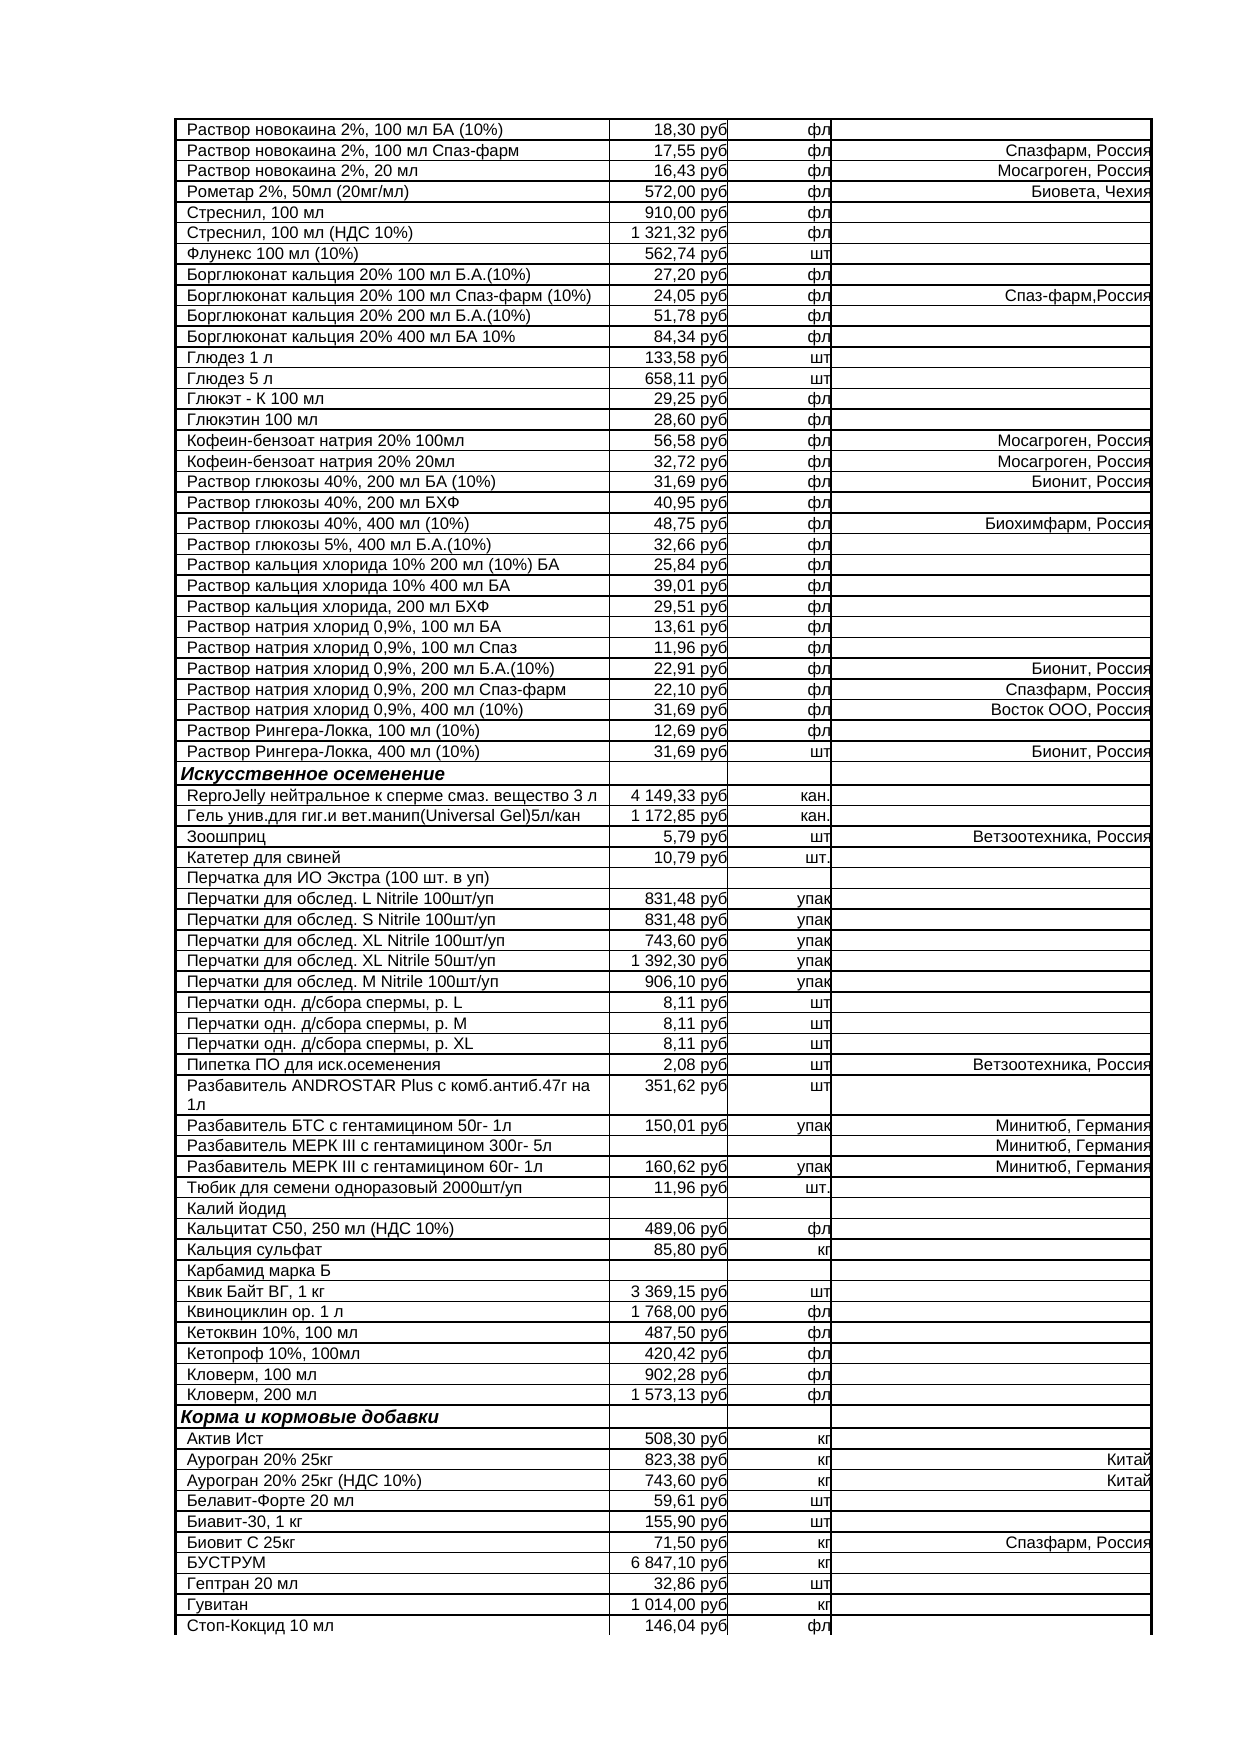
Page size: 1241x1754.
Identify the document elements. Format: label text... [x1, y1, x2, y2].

table_cell 508,30 руб [610, 1429, 727, 1448]
table_cell Гель унив.для гиг.и вет.манип(Universal Gel)5л/кан [177, 806, 609, 825]
table_cell [832, 1574, 1150, 1593]
table_cell [832, 1034, 1150, 1053]
table_cell [832, 993, 1150, 1012]
table_cell [832, 638, 1150, 657]
table_cell 572,00 руб [610, 182, 727, 201]
table_cell Перчатка для ИО Экстра (100 шт. в уп) [177, 868, 609, 887]
table_cell Раствор Рингера-Локка, 100 мл (10%) [177, 721, 609, 740]
table_cell шт [728, 1574, 830, 1593]
table_cell кан. [728, 786, 830, 804]
table_cell 28,60 руб [610, 410, 727, 429]
table_cell [832, 617, 1150, 636]
table_cell 351,62 руб [610, 1076, 727, 1114]
table_cell 743,60 руб [610, 931, 727, 950]
table_cell [832, 597, 1150, 616]
table_cell 22,10 руб [610, 680, 727, 698]
table_cell [728, 762, 830, 784]
table_cell Карбамид марка Б [177, 1261, 609, 1280]
table_cell Стреснил, 100 мл [177, 203, 609, 222]
table_cell Раствор кальция хлорида 10% 400 мл БА [177, 576, 609, 595]
table_cell Раствор натрия хлорид 0,9%, 200 мл Спаз-фарм [177, 680, 609, 698]
table_cell [610, 868, 727, 887]
table_cell Стреснил, 100 мл (НДС 10%) [177, 223, 609, 242]
table_cell 1 321,32 руб [610, 223, 727, 242]
table_cell фл [728, 1385, 830, 1404]
table_cell 823,38 руб [610, 1450, 727, 1469]
table_cell Перчатки одн. д/сбора спермы, р. L [177, 993, 609, 1012]
table_cell [832, 1013, 1150, 1033]
table_cell 29,51 руб [610, 597, 727, 616]
table_cell 39,01 руб [610, 576, 727, 595]
table_cell фл [728, 534, 830, 553]
table_cell Борглюконат кальция 20% 400 мл БА 10% [177, 327, 609, 346]
table_cell Биавит-30, 1 кг [177, 1512, 609, 1531]
table_cell фл [728, 141, 830, 159]
table_cell 40,95 руб [610, 493, 727, 512]
table_cell фл [728, 514, 830, 533]
table_cell Разбавитель МЕРК III с гентамицином 300г- 5л [177, 1136, 609, 1155]
table_cell 487,50 руб [610, 1323, 727, 1342]
table_cell шт [728, 368, 830, 388]
table_cell [832, 1512, 1150, 1531]
table_cell 902,28 руб [610, 1364, 727, 1383]
table_cell Кофеин-бензоат натрия 20% 100мл [177, 431, 609, 450]
table_cell фл [728, 617, 830, 636]
table_cell шт [728, 1013, 830, 1033]
table_cell фл [728, 203, 830, 222]
table_cell упак [728, 1116, 830, 1135]
table_cell шт [728, 742, 830, 761]
table_cell 910,00 руб [610, 203, 727, 222]
table_cell Минитюб, Германия [832, 1116, 1150, 1135]
table_cell 10,79 руб [610, 848, 727, 867]
table_cell Кальцитат С50, 250 мл (НДС 10%) [177, 1219, 609, 1238]
table_cell Стоп-Кокцид 10 мл [177, 1616, 609, 1634]
table_cell 32,66 руб [610, 534, 727, 553]
table_cell 1 768,00 руб [610, 1302, 727, 1321]
table_cell фл [728, 161, 830, 180]
table_cell [832, 1491, 1150, 1510]
table_cell Бионит, Россия [832, 742, 1150, 761]
table_cell Борглюконат кальция 20% 100 мл Б.А.(10%) [177, 265, 609, 284]
table_cell [832, 389, 1150, 408]
table_cell Разбавитель МЕРК III с гентамицином 60г- 1л [177, 1157, 609, 1176]
table_cell 25,84 руб [610, 555, 727, 574]
table_cell 8,11 руб [610, 993, 727, 1012]
table_cell [832, 327, 1150, 346]
table_cell шт [728, 1281, 830, 1301]
table_cell [832, 368, 1150, 388]
table_cell [832, 1553, 1150, 1572]
table_cell Раствор новокаина 2%, 20 мл [177, 161, 609, 180]
table_cell [832, 931, 1150, 950]
table_cell Мосагроген, Россия [832, 161, 1150, 180]
table_cell [610, 1406, 727, 1427]
table_cell [832, 1429, 1150, 1448]
table_cell 562,74 руб [610, 244, 727, 263]
table_cell Биовит С 25кг [177, 1533, 609, 1552]
table_cell Мосагроген, Россия [832, 431, 1150, 450]
table_cell Перчатки одн. д/сбора спермы, р. М [177, 1013, 609, 1033]
table_cell Тюбик для семени одноразовый 2000шт/уп [177, 1178, 609, 1197]
table_cell кг [728, 1533, 830, 1552]
table_cell фл [728, 306, 830, 325]
table_cell фл [728, 223, 830, 242]
table_cell фл [728, 182, 830, 201]
table_cell Калий йодид [177, 1198, 609, 1218]
table_cell Раствор глюкозы 40%, 200 мл БА (10%) [177, 472, 609, 491]
table_cell 59,61 руб [610, 1491, 727, 1510]
table_cell Борглюконат кальция 20% 200 мл Б.А.(10%) [177, 306, 609, 325]
table_cell [832, 1323, 1150, 1342]
table_cell Глюдез 5 л [177, 368, 609, 388]
table_cell шт. [728, 848, 830, 867]
table_cell Глюдез 1 л [177, 348, 609, 367]
table_cell [832, 1240, 1150, 1259]
table_cell [610, 1136, 727, 1155]
table_cell [832, 1281, 1150, 1301]
table_cell 16,43 руб [610, 161, 727, 180]
table_cell Рометар 2%, 50мл (20мг/мл) [177, 182, 609, 201]
table_cell фл [728, 327, 830, 346]
table_cell кг [728, 1240, 830, 1259]
table_cell упак [728, 951, 830, 970]
table_cell Спазфарм, Россия [832, 1533, 1150, 1552]
table_cell Глюкэт - К 100 мл [177, 389, 609, 408]
table_cell фл [728, 1302, 830, 1321]
table_cell [832, 1198, 1150, 1218]
table_cell 24,05 руб [610, 286, 727, 305]
table_cell 11,96 руб [610, 1178, 727, 1197]
table_cell Перчатки для обслед. L Nitrile 100шт/уп [177, 889, 609, 908]
table_cell 150,01 руб [610, 1116, 727, 1135]
table_cell 56,58 руб [610, 431, 727, 450]
table_cell Борглюконат кальция 20% 100 мл Спаз-фарм (10%) [177, 286, 609, 305]
table_cell Зоошприц [177, 827, 609, 846]
table_cell кг [728, 1553, 830, 1572]
table_cell 12,69 руб [610, 721, 727, 740]
table_cell 1 392,30 руб [610, 951, 727, 970]
table_cell [832, 493, 1150, 512]
table_cell 84,34 руб [610, 327, 727, 346]
table_cell фл [728, 389, 830, 408]
table_cell фл [728, 1616, 830, 1634]
table_cell фл [728, 680, 830, 698]
table_cell Китай [832, 1470, 1150, 1489]
table_cell Раствор натрия хлорид 0,9%, 100 мл Спаз [177, 638, 609, 657]
table_cell 11,96 руб [610, 638, 727, 657]
table_cell 48,75 руб [610, 514, 727, 533]
table_cell фл [728, 721, 830, 740]
table_cell Аурогран 20% 25кг [177, 1450, 609, 1469]
table_cell шт [728, 1491, 830, 1510]
table_cell [728, 1198, 830, 1218]
table_cell 489,06 руб [610, 1219, 727, 1238]
table_cell Перчатки одн. д/сбора спермы, р. ХL [177, 1034, 609, 1053]
table_cell [610, 1198, 727, 1218]
table_cell шт [728, 244, 830, 263]
table_cell фл [728, 265, 830, 284]
table_cell [832, 120, 1150, 139]
table_cell БУСТРУМ [177, 1553, 609, 1572]
table_cell [832, 762, 1150, 784]
table_cell [832, 534, 1150, 553]
table_cell Кетоквин 10%, 100 мл [177, 1323, 609, 1342]
table_cell Ветзоотехника, Россия [832, 827, 1150, 846]
table_cell фл [728, 472, 830, 491]
table_cell Раствор глюкозы 40%, 400 мл (10%) [177, 514, 609, 533]
table_cell Перчатки для обслед. М Nitrile 100шт/уп [177, 972, 609, 991]
table_cell [832, 1076, 1150, 1114]
table_cell [832, 244, 1150, 263]
table_cell Разбавитель ANDROSTAR Plus с комб.антиб.47г на 1л [177, 1076, 609, 1114]
table_cell Раствор натрия хлорид 0,9%, 100 мл БА [177, 617, 609, 636]
table_cell Спаз-фарм,Россия [832, 286, 1150, 305]
table_cell Разбавитель БТС с гентамицином 50г- 1л [177, 1116, 609, 1135]
table_cell Ветзоотехника, Россия [832, 1055, 1150, 1074]
table_cell Биохимфарм, Россия [832, 514, 1150, 533]
table_cell 51,78 руб [610, 306, 727, 325]
table_cell Спазфарм, Россия [832, 141, 1150, 159]
table_cell Корма и кормовые добавки [177, 1406, 609, 1427]
table_cell Квиноциклин ор. 1 л [177, 1302, 609, 1321]
table_cell 6 847,10 руб [610, 1553, 727, 1572]
table_cell [832, 786, 1150, 804]
table_cell 658,11 руб [610, 368, 727, 388]
table_cell [832, 203, 1150, 222]
table_cell [832, 410, 1150, 429]
table_cell Перчатки для обслед. XL Nitrile 100шт/уп [177, 931, 609, 950]
table_cell 32,86 руб [610, 1574, 727, 1593]
table_cell Минитюб, Германия [832, 1157, 1150, 1176]
table_cell [832, 1344, 1150, 1363]
table_cell Кетопроф 10%, 100мл [177, 1344, 609, 1363]
table_cell 18,30 руб [610, 120, 727, 139]
table_cell 17,55 руб [610, 141, 727, 159]
table_cell 1 172,85 руб [610, 806, 727, 825]
table_cell [610, 1261, 727, 1280]
table_cell [832, 806, 1150, 825]
table_cell 29,25 руб [610, 389, 727, 408]
table_cell [832, 1385, 1150, 1404]
table_cell Катетер для свиней [177, 848, 609, 867]
table_cell 71,50 руб [610, 1533, 727, 1552]
table_cell [832, 1595, 1150, 1614]
table_cell Раствор кальция хлорида, 200 мл БХФ [177, 597, 609, 616]
table_cell [728, 1261, 830, 1280]
table_cell 31,69 руб [610, 700, 727, 719]
table_cell 160,62 руб [610, 1157, 727, 1176]
table_cell ReproJelly нейтральное к сперме смаз. вещество 3 л [177, 786, 609, 804]
table_cell фл [728, 493, 830, 512]
table_cell Гувитан [177, 1595, 609, 1614]
table_cell 155,90 руб [610, 1512, 727, 1531]
table_cell [832, 910, 1150, 929]
table_cell [832, 1302, 1150, 1321]
table_cell фл [728, 1219, 830, 1238]
table_cell фл [728, 597, 830, 616]
table_cell Раствор новокаина 2%, 100 мл Спаз-фарм [177, 141, 609, 159]
table_cell [832, 1406, 1150, 1427]
table_cell [610, 762, 727, 784]
table_cell 8,11 руб [610, 1013, 727, 1033]
table_cell кг [728, 1429, 830, 1448]
table_cell Перчатки для обслед. XL Nitrile 50шт/уп [177, 951, 609, 970]
table_cell Флунекс 100 мл (10%) [177, 244, 609, 263]
table_cell шт [728, 348, 830, 367]
table_cell Китай [832, 1450, 1150, 1469]
table_cell [832, 1219, 1150, 1238]
table_cell кг [728, 1450, 830, 1469]
table_cell шт [728, 1055, 830, 1074]
table_cell фл [728, 120, 830, 139]
table_cell упак [728, 1157, 830, 1176]
table_cell фл [728, 659, 830, 678]
table_cell Аурогран 20% 25кг (НДС 10%) [177, 1470, 609, 1489]
table_cell 1 573,13 руб [610, 1385, 727, 1404]
table_cell фл [728, 638, 830, 657]
table_cell 5,79 руб [610, 827, 727, 846]
table_cell [832, 265, 1150, 284]
table_cell 906,10 руб [610, 972, 727, 991]
table_cell кг [728, 1595, 830, 1614]
table_cell фл [728, 1364, 830, 1383]
table_cell упак [728, 910, 830, 929]
table_cell Белавит-Форте 20 мл [177, 1491, 609, 1510]
table_cell [832, 1616, 1150, 1634]
table_cell Перчатки для обслед. S Nitrile 100шт/уп [177, 910, 609, 929]
table_cell 420,42 руб [610, 1344, 727, 1363]
table_cell шт [728, 993, 830, 1012]
table_cell Спазфарм, Россия [832, 680, 1150, 698]
table_cell Глюкэтин 100 мл [177, 410, 609, 429]
table_cell Раствор новокаина 2%, 100 мл БА (10%) [177, 120, 609, 139]
table_cell Минитюб, Германия [832, 1136, 1150, 1155]
table_cell 2,08 руб [610, 1055, 727, 1074]
table_cell фл [728, 410, 830, 429]
table_cell [832, 721, 1150, 740]
table_cell Кловерм, 100 мл [177, 1364, 609, 1383]
table_cell [832, 972, 1150, 991]
table_cell 831,48 руб [610, 889, 727, 908]
table_cell Раствор кальция хлорида 10% 200 мл (10%) БА [177, 555, 609, 574]
table_cell [832, 1261, 1150, 1280]
table_cell 32,72 руб [610, 451, 727, 471]
table_cell Кофеин-бензоат натрия 20% 20мл [177, 451, 609, 471]
table_cell Мосагроген, Россия [832, 451, 1150, 471]
table_cell Искусственное осеменение [177, 762, 609, 784]
table_cell Бионит, Россия [832, 472, 1150, 491]
table_cell шт [728, 827, 830, 846]
table_cell кан. [728, 806, 830, 825]
table_cell Раствор глюкозы 40%, 200 мл БХФ [177, 493, 609, 512]
table_cell 133,58 руб [610, 348, 727, 367]
table_cell Раствор натрия хлорид 0,9%, 200 мл Б.А.(10%) [177, 659, 609, 678]
table_cell упак [728, 972, 830, 991]
table_cell Восток ООО, Россия [832, 700, 1150, 719]
table_cell 743,60 руб [610, 1470, 727, 1489]
table_cell [728, 868, 830, 887]
table_cell фл [728, 555, 830, 574]
table_cell фл [728, 576, 830, 595]
table_cell упак [728, 889, 830, 908]
table_cell Биовета, Чехия [832, 182, 1150, 201]
table_cell [832, 868, 1150, 887]
table_cell [832, 348, 1150, 367]
table_cell Актив Ист [177, 1429, 609, 1448]
table_cell [728, 1406, 830, 1427]
table_cell [832, 848, 1150, 867]
table_cell 3 369,15 руб [610, 1281, 727, 1301]
table_cell 8,11 руб [610, 1034, 727, 1053]
table_cell 22,91 руб [610, 659, 727, 678]
table_cell [832, 1178, 1150, 1197]
table_cell Кловерм, 200 мл [177, 1385, 609, 1404]
table_cell шт. [728, 1178, 830, 1197]
table_cell 146,04 руб [610, 1616, 727, 1634]
table_cell 831,48 руб [610, 910, 727, 929]
table_cell шт [728, 1034, 830, 1053]
table_cell [832, 889, 1150, 908]
table_cell [832, 576, 1150, 595]
table_cell [832, 555, 1150, 574]
table_cell Бионит, Россия [832, 659, 1150, 678]
table_cell Пипетка ПО для иск.осеменения [177, 1055, 609, 1074]
table_cell фл [728, 431, 830, 450]
table_cell [832, 306, 1150, 325]
table_cell 31,69 руб [610, 742, 727, 761]
table_cell фл [728, 286, 830, 305]
table_cell шт [728, 1076, 830, 1114]
table_cell [728, 1136, 830, 1155]
table_cell фл [728, 1323, 830, 1342]
table_cell фл [728, 1344, 830, 1363]
table_cell кг [728, 1470, 830, 1489]
table_cell упак [728, 931, 830, 950]
table_cell [832, 223, 1150, 242]
table_cell фл [728, 451, 830, 471]
table_cell [832, 951, 1150, 970]
table_cell шт [728, 1512, 830, 1531]
table_cell Раствор глюкозы 5%, 400 мл Б.А.(10%) [177, 534, 609, 553]
table_cell Квик Байт ВГ, 1 кг [177, 1281, 609, 1301]
table_cell 85,80 руб [610, 1240, 727, 1259]
table_cell [832, 1364, 1150, 1383]
table_cell Раствор натрия хлорид 0,9%, 400 мл (10%) [177, 700, 609, 719]
table_cell 31,69 руб [610, 472, 727, 491]
table_cell Кальция сульфат [177, 1240, 609, 1259]
table_cell 1 014,00 руб [610, 1595, 727, 1614]
table_cell Гептран 20 мл [177, 1574, 609, 1593]
table_cell Раствор Рингера-Локка, 400 мл (10%) [177, 742, 609, 761]
table_cell 13,61 руб [610, 617, 727, 636]
table_cell 27,20 руб [610, 265, 727, 284]
table_cell 4 149,33 руб [610, 786, 727, 804]
table_cell фл [728, 700, 830, 719]
